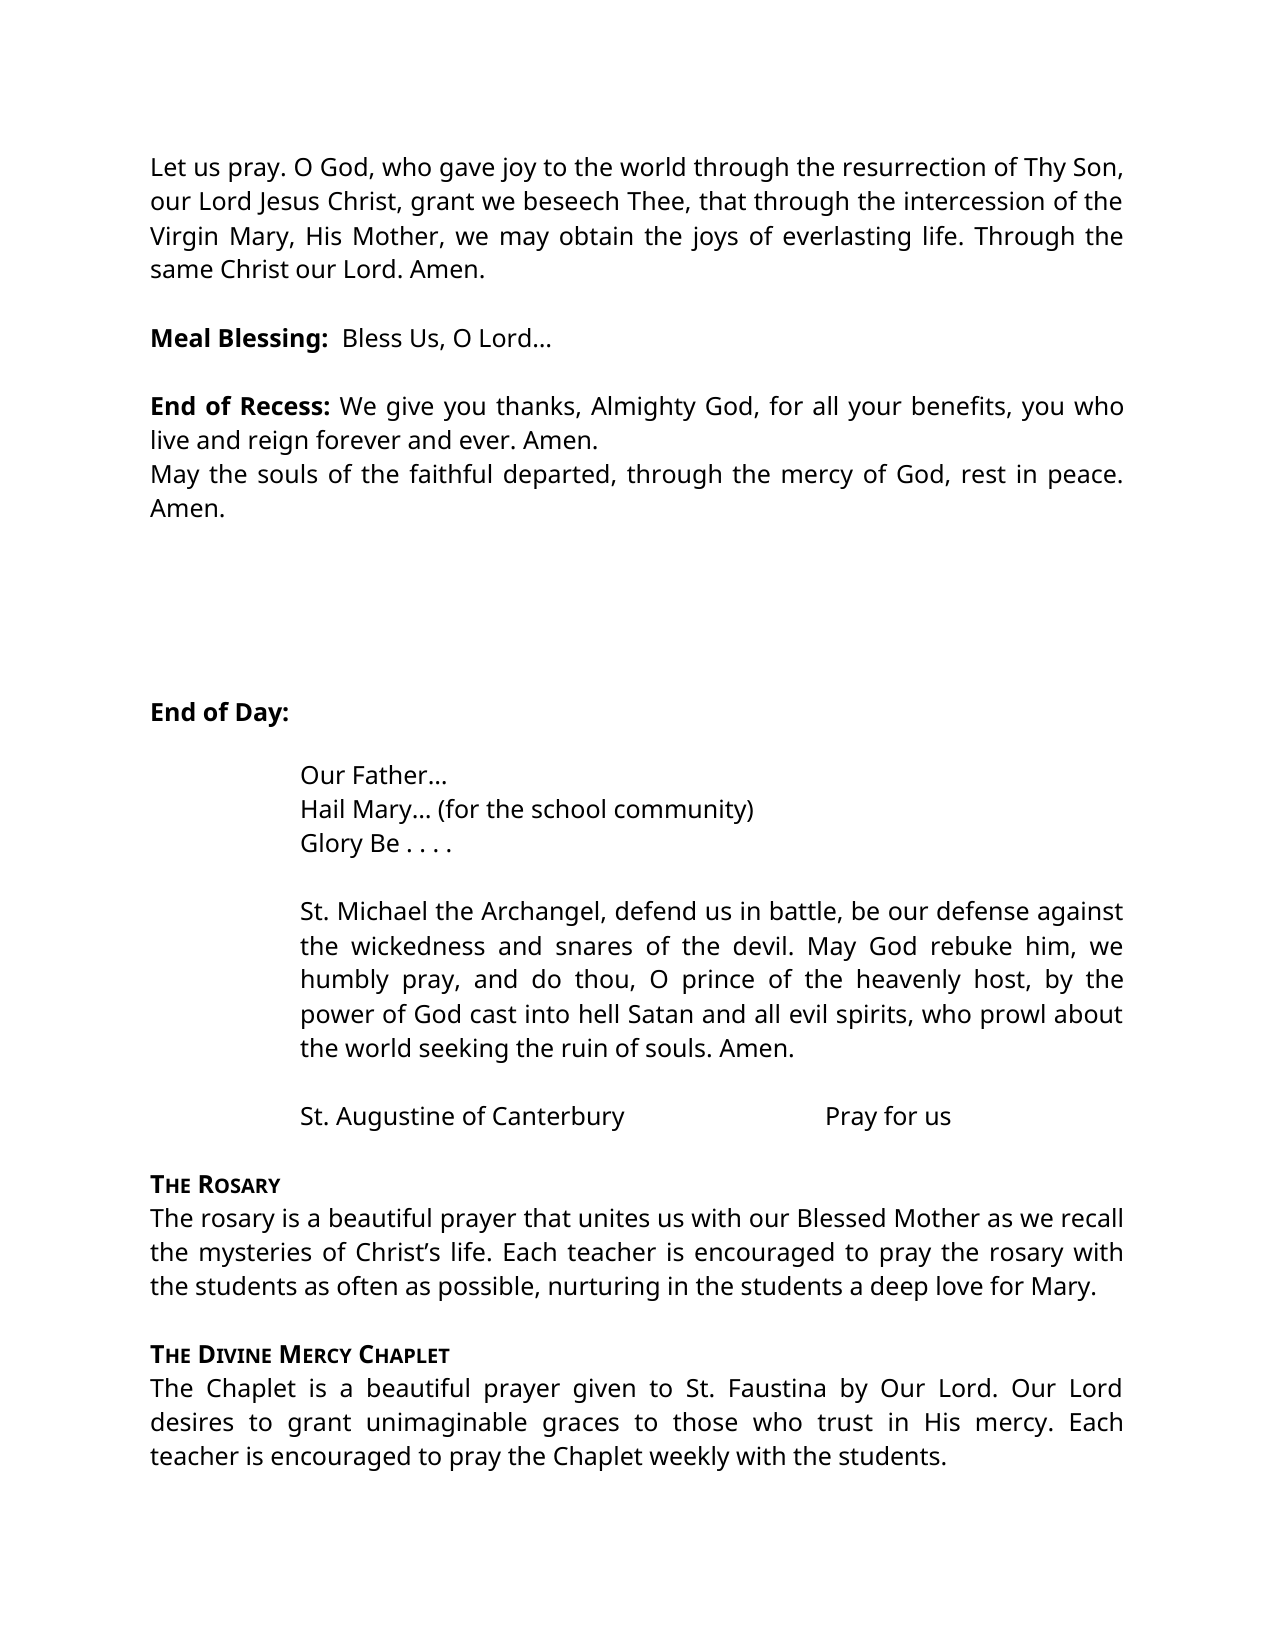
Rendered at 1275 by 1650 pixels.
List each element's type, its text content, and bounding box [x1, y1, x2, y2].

text The Divine Mercy Chaplet [150, 1337, 1125, 1371]
text St. Michael the Archangel, defend us in battle, be our defense against the wickedness and snares of the devil. May God rebuke him, we humbly pray, and do thou, O prince of the heavenly host, by the power of God cast into hell Satan and all evil spirits, who prowl about the world seeking the ruin of souls. Amen. [300, 894, 1125, 1064]
text Glory Be . . . . [225, 826, 1125, 860]
text End of Day: [150, 695, 1125, 729]
text End of Recess: We give you thanks, Almighty God, for all your benefits, you who live and reign forever and ever. Amen. [150, 388, 1125, 457]
text The rosary is a beautiful prayer that unites us with our Blessed Mother as we recall the mysteries of Christ’s life. Each teacher is encouraged to pray the rosary with the students as often as possible, nurturing in the students a deep love for Mary. [150, 1201, 1125, 1303]
text Hail Mary… (for the school community) [225, 792, 1125, 826]
text The Rosary [150, 1167, 1125, 1201]
text Our Father… [225, 758, 1125, 792]
text Let us pray. O God, who gave joy to the world through the resurrection of Thy Son, our Lord Jesus Christ, grant we beseech Thee, that through the intercession of the Virgin Mary, His Mother, we may obtain the joys of everlasting life. Through the same Christ our Lord. Amen. [150, 150, 1125, 286]
text Meal Blessing: Bless Us, O Lord… [150, 320, 1125, 354]
text The Chaplet is a beautiful prayer given to St. Faustina by Our Lord. Our Lord desires to grant unimaginable graces to those who trust in His mercy. Each teacher is encouraged to pray the Chaplet weekly with the students. [150, 1371, 1125, 1473]
text St. Augustine of Canterbury Pray for us [300, 1098, 1125, 1132]
text May the souls of the faithful departed, through the mercy of God, rest in peace. Amen. [150, 457, 1125, 525]
